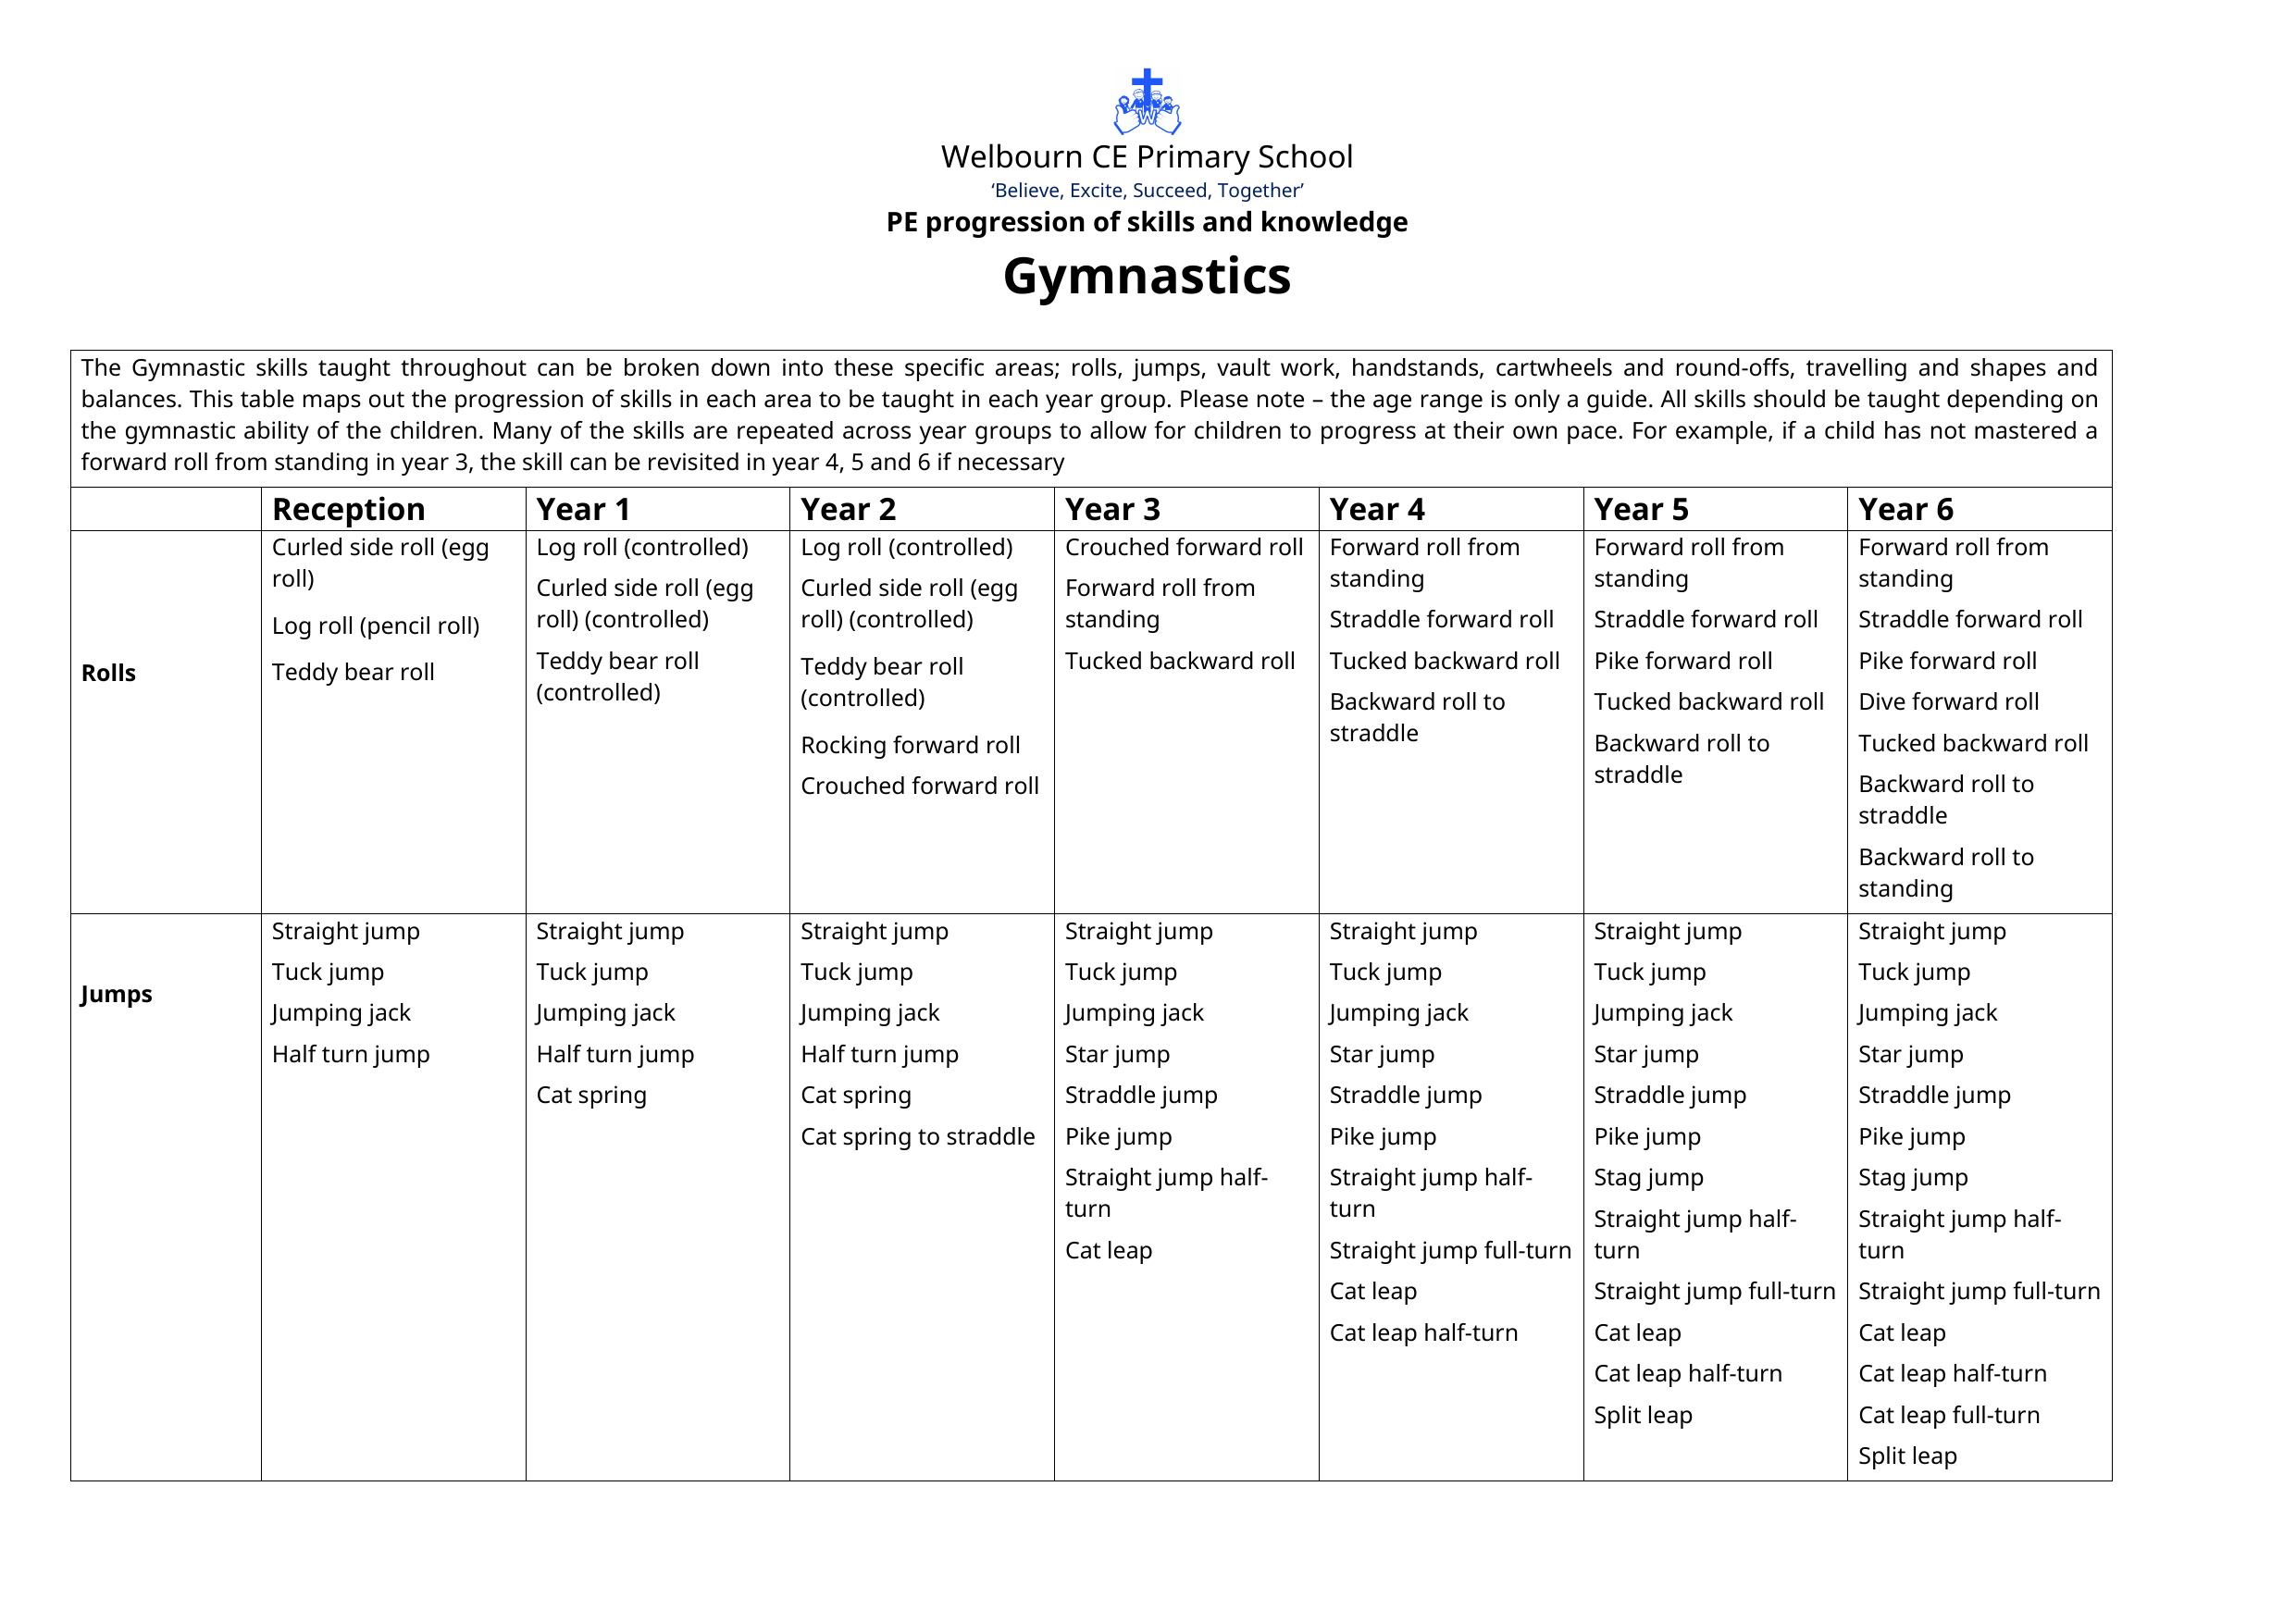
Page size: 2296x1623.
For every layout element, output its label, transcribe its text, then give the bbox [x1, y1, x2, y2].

table_cell Log roll (controlled) Curled side roll (egg roll) (controlled) Teddy bear roll (controlled) [527, 531, 789, 913]
table_cell Year 1 [527, 488, 789, 529]
table_cell [71, 488, 261, 529]
table_cell Reception [262, 488, 526, 529]
table_cell Forward roll from standing Straddle forward roll Tucked backward roll Backward roll to straddle [1320, 531, 1583, 913]
table_cell Forward roll from standing Straddle forward roll Pike forward roll Dive forward roll Tucked backward roll Backward roll to straddle Backward roll to standing [1848, 531, 2112, 913]
table_cell Straight jump Tuck jump Jumping jack Half turn jump Cat spring Cat spring to straddle [790, 914, 1054, 1481]
table_cell Jumps [71, 914, 261, 1481]
table_cell Year 5 [1584, 488, 1847, 529]
table_cell Straight jump Tuck jump Jumping jack Half turn jump [262, 914, 526, 1481]
table_cell Straight jump Tuck jump Jumping jack Star jump Straddle jump Pike jump Straight jump half-turn Cat leap [1055, 914, 1319, 1481]
table_cell Year 3 [1055, 488, 1319, 529]
table_cell Curled side roll (egg roll) Log roll (pencil roll) Teddy bear roll [262, 531, 526, 913]
table_header The Gymnastic skills taught throughout can be broken down into these specific areas; rolls, jumps, vault work, handstands, cartwheels and round-offs, travelling and shapes and balances. This table maps out the progression of skills in each area to be taught in each year group. Please note – the age range is only a guide. All skills should be taught depending on the gymnastic ability of the children. Many of the skills are repeated across year groups to allow for children to progress at their own pace. For example, if a child has not mastered a forward roll from standing in year 3, the skill can be revisited in year 4, 5 and 6 if necessary [71, 351, 2112, 487]
table_cell Crouched forward roll Forward roll from standing Tucked backward roll [1055, 531, 1319, 913]
table_cell Forward roll from standing Straddle forward roll Pike forward roll Tucked backward roll Backward roll to straddle [1584, 531, 1847, 913]
table_cell Year 4 [1320, 488, 1583, 529]
table_cell Rolls [71, 531, 261, 913]
table_cell Straight jump Tuck jump Jumping jack Half turn jump Cat spring [527, 914, 789, 1481]
picture [1113, 68, 1182, 135]
table_cell Year 6 [1848, 488, 2112, 529]
table_cell Year 2 [790, 488, 1054, 529]
table_cell Log roll (controlled) Curled side roll (egg roll) (controlled) Teddy bear roll (controlled) Rocking forward roll Crouched forward roll [790, 531, 1054, 913]
